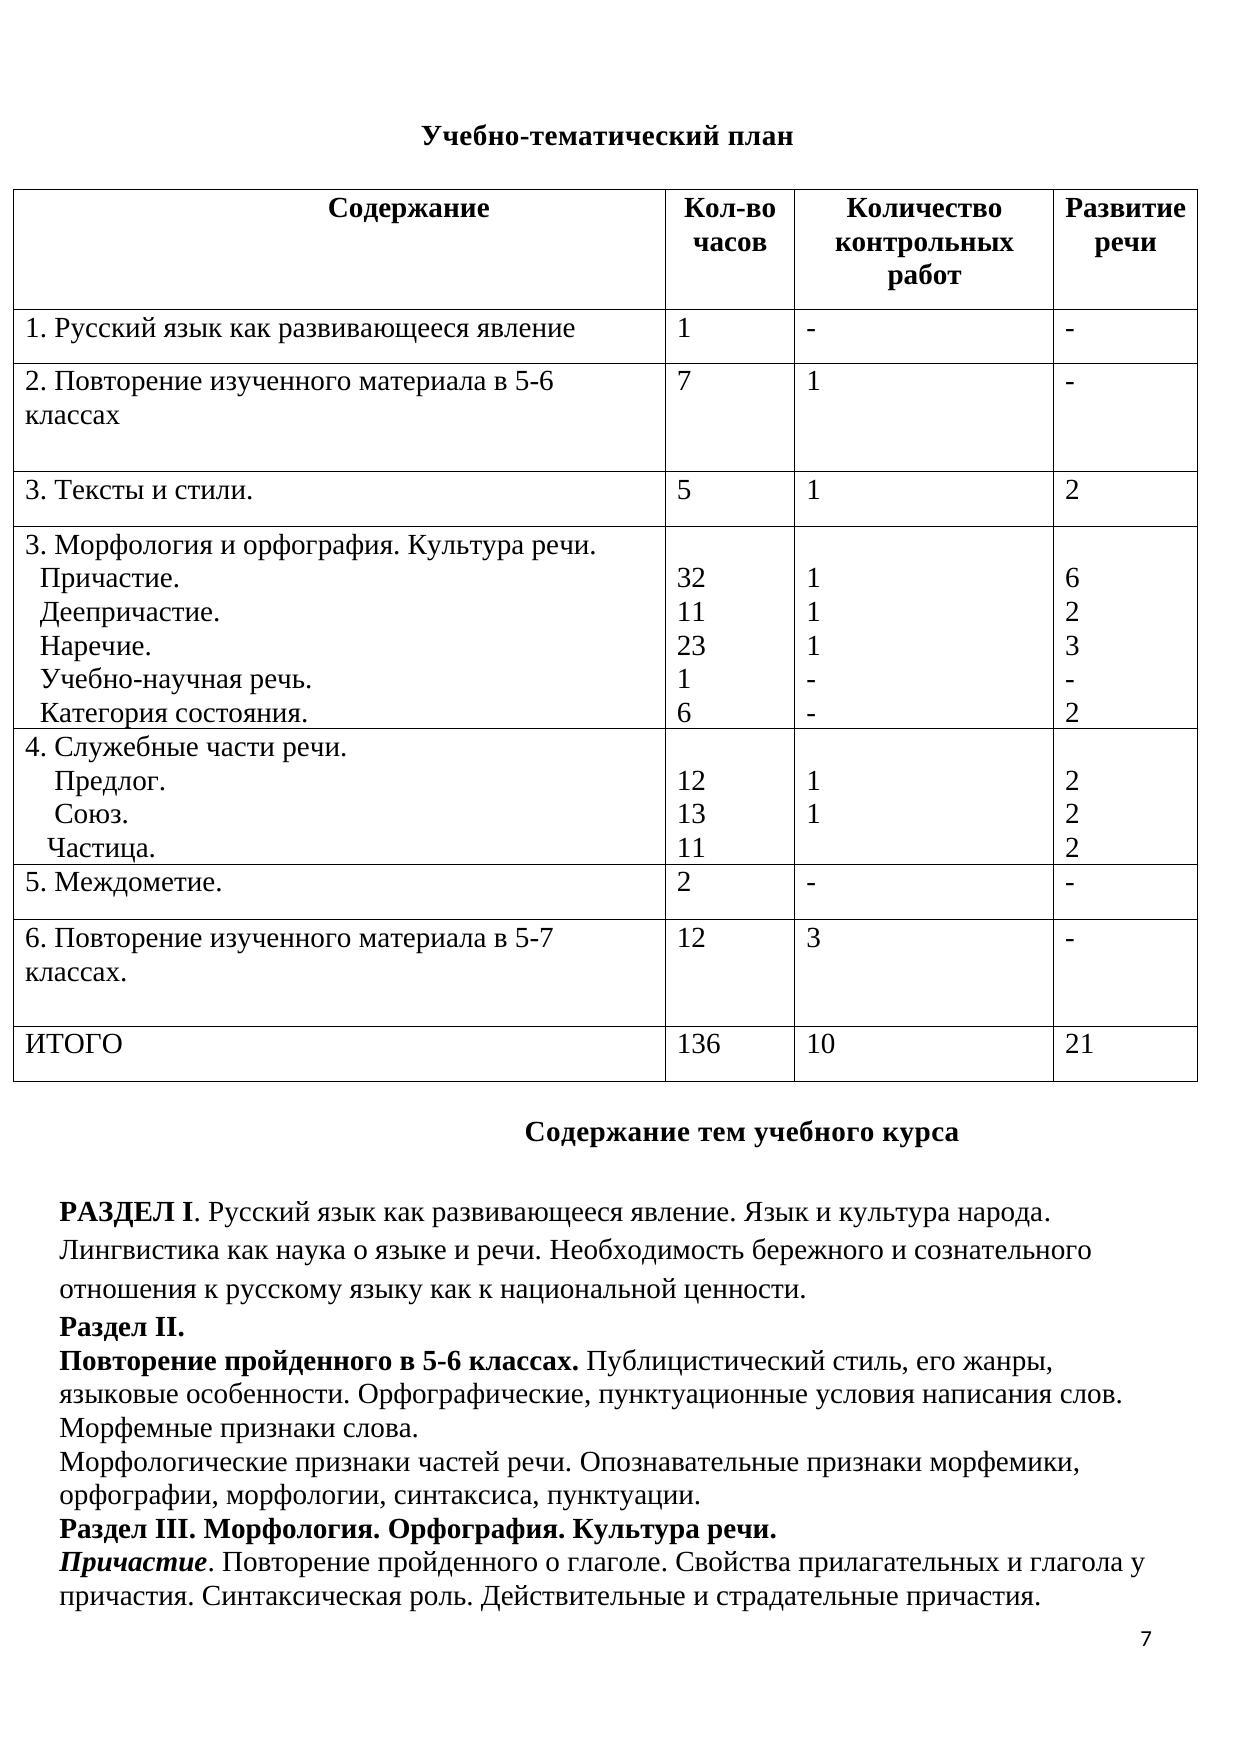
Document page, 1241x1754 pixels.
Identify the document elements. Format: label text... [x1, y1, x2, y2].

table_cell 4. Служебные части речи. Предлог. Союз. Частица. [14, 729, 665, 863]
table_cell - [1054, 364, 1197, 471]
table_cell 2 2 2 [1054, 729, 1197, 863]
table_cell 21 [1054, 1027, 1197, 1081]
text Содержание тем учебного курса [59, 1114, 1152, 1148]
table_cell 6. Повторение изученного материала в 5-7 классах. [14, 920, 665, 1026]
text РАЗДЕЛ I. Русский язык как развивающееся явление. Язык и культура народа. Лингвистика как наука о языке и речи. Необходимость бережного и сознательного отношения к русскому языку как к национальной ценности. [59, 1194, 1152, 1304]
table_header Содержание [14, 190, 665, 309]
table_cell 2. Повторение изученного материала в 5-6 классах [14, 364, 665, 471]
text Раздел II. [59, 1309, 1152, 1343]
table_cell 5. Междометие. [14, 865, 665, 919]
table_cell 6 2 3 - 2 [1054, 527, 1197, 728]
table_cell - [1054, 310, 1197, 362]
text Морфологические признаки частей речи. Опознавательные признаки морфемики, орфографии, морфологии, синтаксиса, пунктуации. [59, 1444, 1152, 1511]
table_cell 1. Русский язык как развивающееся явление [14, 310, 665, 362]
text Раздел III. Морфология. Орфография. Культура речи. [59, 1511, 1152, 1544]
table_cell 2 [666, 865, 794, 919]
table_cell - [795, 865, 1053, 919]
table_cell 10 [795, 1027, 1053, 1081]
table_cell 1 1 [795, 729, 1053, 863]
table_cell - [1054, 865, 1197, 919]
table_header Развитие речи [1054, 190, 1197, 309]
table_cell 2 [1054, 472, 1197, 526]
table_cell 32 11 23 1 6 [666, 527, 794, 728]
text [59, 1544, 1152, 1611]
table_header Кол-во часов [666, 190, 794, 309]
table_cell 5 [666, 472, 794, 526]
text Повторение пройденного в 5-6 классах. Публицистический стиль, его жанры, языковые особенности. Орфографические, пунктуационные условия написания слов. Морфемные признаки слова. [59, 1343, 1152, 1444]
table_cell - [795, 310, 1053, 362]
text Учебно-тематический план [63, 118, 1152, 152]
table_cell - [1054, 920, 1197, 1026]
table_cell 3 [795, 920, 1053, 1026]
table_header Количество контрольных работ [795, 190, 1053, 309]
table_cell 136 [666, 1027, 794, 1081]
table_cell 1 [795, 472, 1053, 526]
table_cell 3. Тексты и стили. [14, 472, 665, 526]
table_cell 1 [666, 310, 794, 362]
table_cell 12 [666, 920, 794, 1026]
table_cell ИТОГО [14, 1027, 665, 1081]
table_cell 12 13 11 [666, 729, 794, 863]
table_cell 1 [795, 364, 1053, 471]
table_cell 7 [666, 364, 794, 471]
table_cell 1 1 1 - - [795, 527, 1053, 728]
table_cell 3. Морфология и орфография. Культура речи. Причастие. Деепричастие. Наречие. Учебно-научная речь. Категория состояния. [14, 527, 665, 728]
